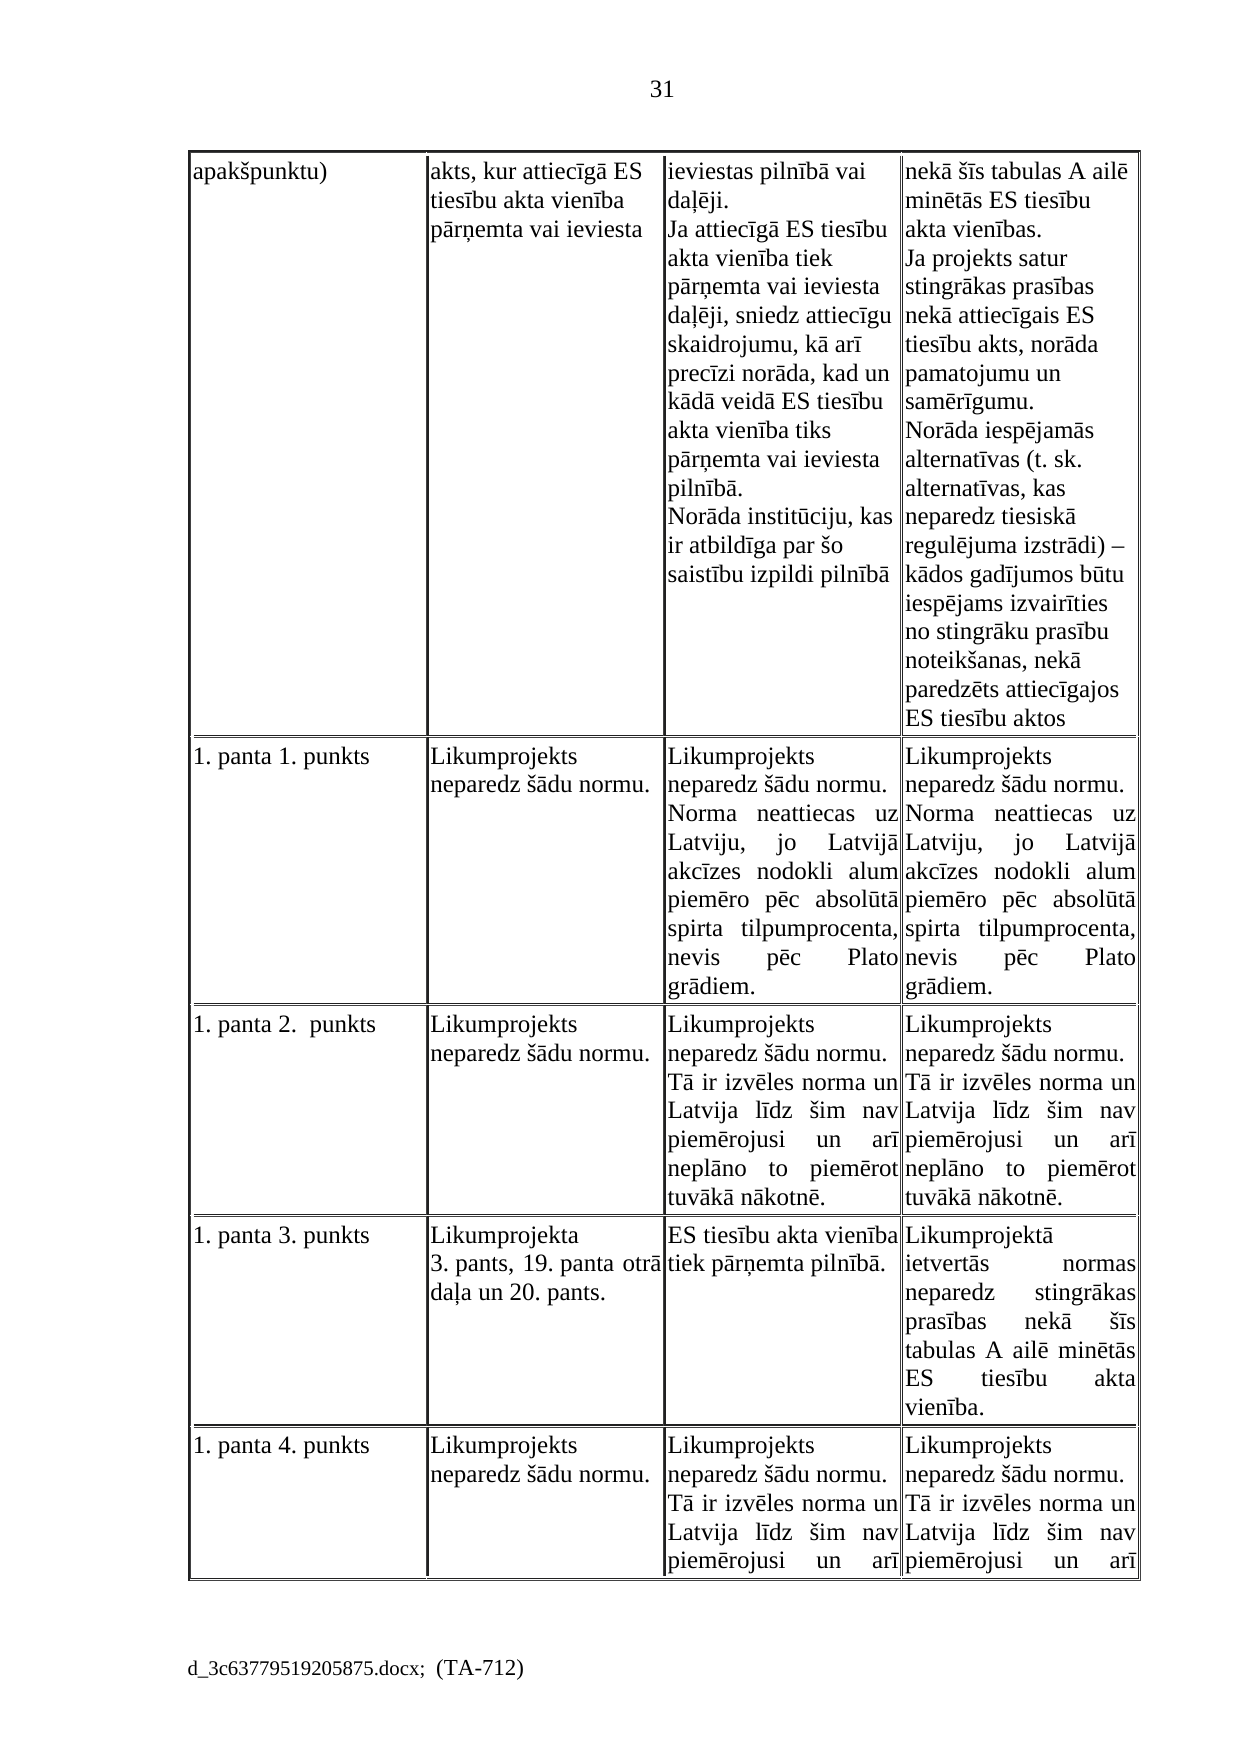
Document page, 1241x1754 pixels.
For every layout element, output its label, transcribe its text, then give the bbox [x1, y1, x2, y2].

table_cell Likumprojekts neparedz šādu normu. [429, 738, 663, 1003]
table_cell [191, 152, 427, 734]
table_cell Likumprojekts neparedz šādu normu. Tā ir izvēles norma un Latvija līdz šim nav piemērojusi un arī neplāno to piemērot tuvākā nākotnē. [902, 1003, 1139, 1213]
table_cell 1. panta 3. punkts [191, 1214, 426, 1424]
table_cell Likumprojektā ietvertās normas neparedz stingrākas prasības nekā šīs tabulas A ailē minētās ES tiesību akta vienība. [903, 1214, 1138, 1424]
table_cell Likumprojekta 3. pants, 19. panta otrā daļa un 20. pants. [429, 1217, 663, 1424]
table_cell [427, 153, 664, 734]
table_cell ES tiesību akta vienība tiek pārņemta pilnībā. [666, 1217, 900, 1424]
table_cell Likumprojekts neparedz šādu normu. Norma neattiecas uz Latviju, jo Latvijā akcīzes nodokli alum piemēro pēc absolūtā spirta tilpumprocenta, nevis pēc Plato grādiem. [903, 735, 1138, 1003]
table_cell Likumprojekts neparedz šādu normu. Tā ir izvēles norma un Latvija līdz šim nav piemērojusi un arī neplāno to piemērot tuvākā nākotnē. [666, 1006, 900, 1213]
table_cell Likumprojekts neparedz šādu normu. [429, 1006, 663, 1213]
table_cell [427, 1428, 664, 1577]
table_cell 1. panta 4. punkts [191, 1424, 427, 1577]
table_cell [664, 1428, 902, 1577]
table_cell 1. panta 1. punkts [191, 735, 426, 1003]
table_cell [902, 1424, 1138, 1577]
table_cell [664, 153, 902, 734]
table_cell 1. panta 2. punkts [190, 1003, 427, 1213]
table_cell Likumprojekts neparedz šādu normu. Norma neattiecas uz Latviju, jo Latvijā akcīzes nodokli alum piemēro pēc absolūtā spirta tilpumprocenta, nevis pēc Plato grādiem. [666, 738, 900, 1003]
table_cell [902, 153, 1138, 734]
